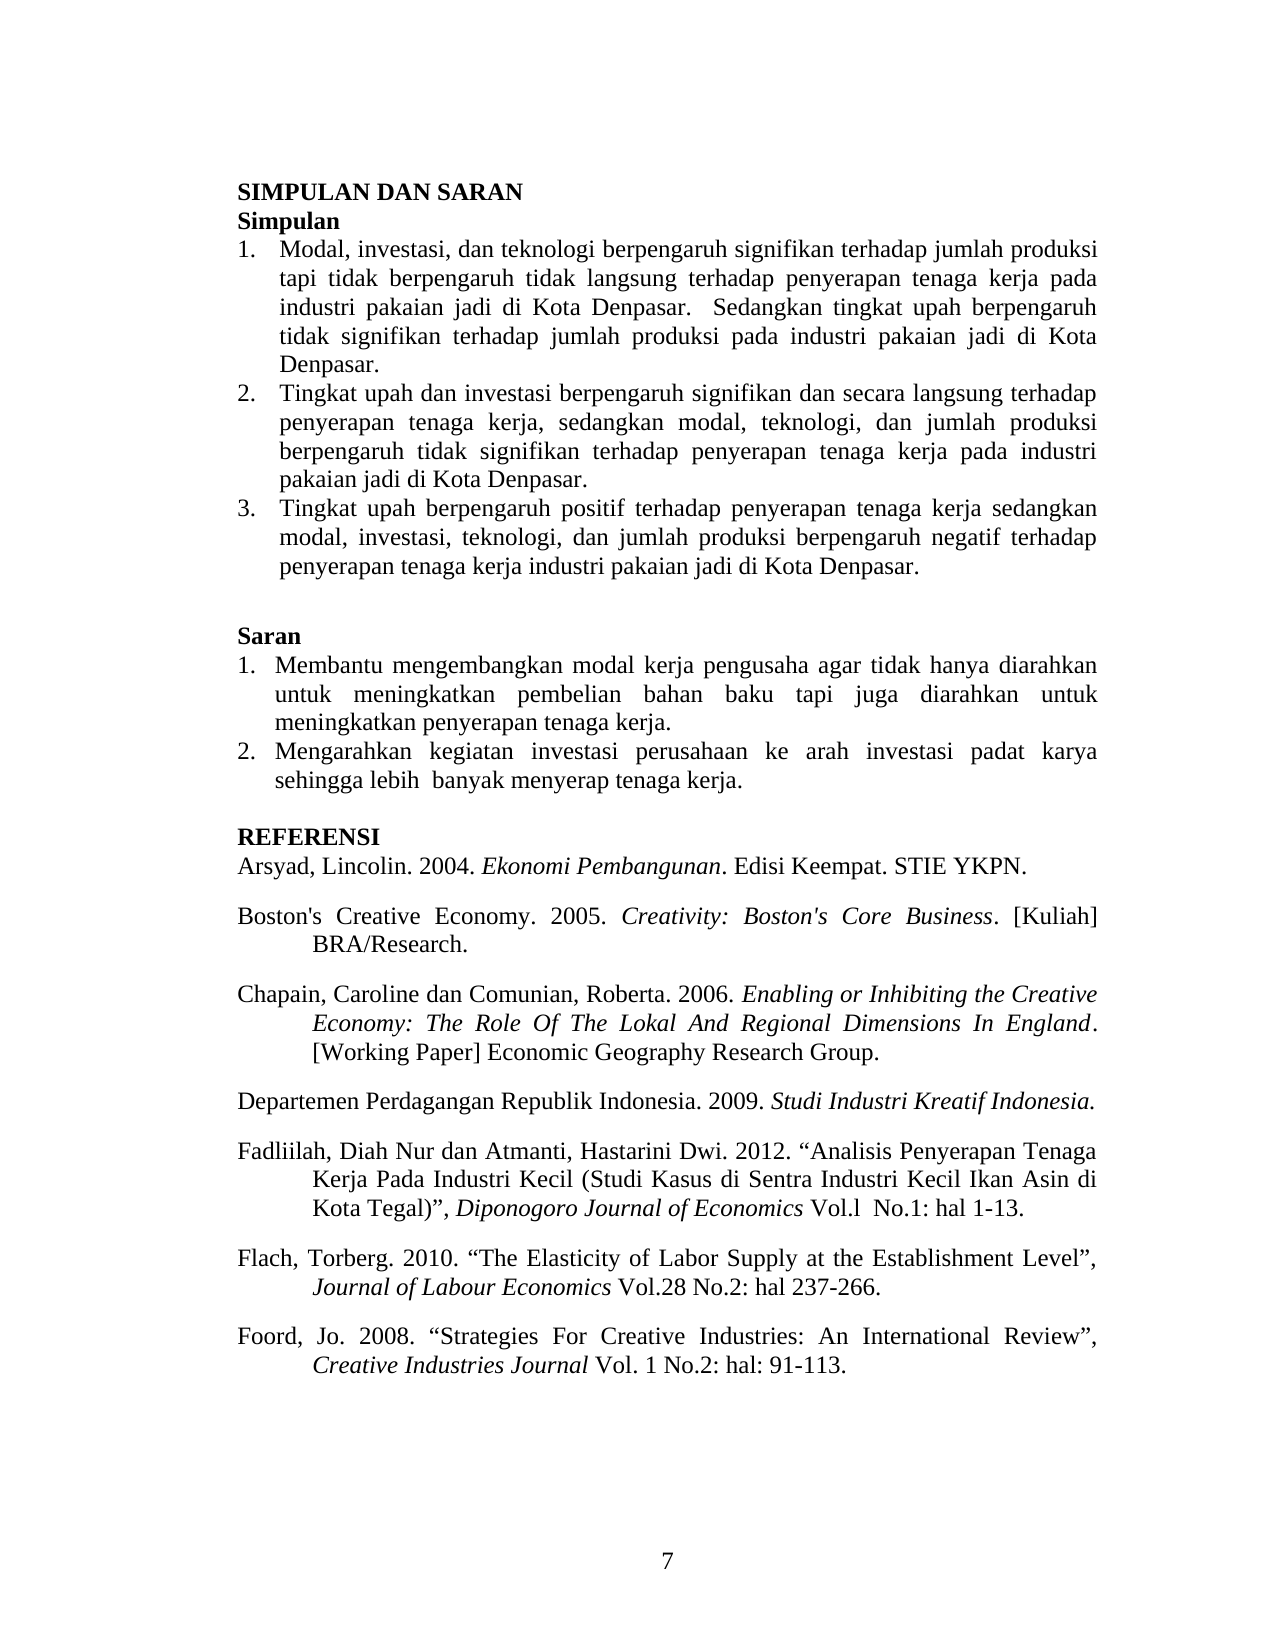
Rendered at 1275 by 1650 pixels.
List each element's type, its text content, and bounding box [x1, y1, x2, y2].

text Saran [237, 621, 1098, 650]
list Modal, investasi, dan teknologi berpengaruh signifikan terhadap jumlah produksi tapi tidak berpengaruh tidak langsung terhadap penyerapan tenaga kerja pada industri pakaian jadi di Kota Denpasar. Sedangkan tingkat upah berpengaruh tidak signifikan terhadap jumlah produksi pada industri pakaian jadi di Kota Denpasar. [237, 234, 1098, 378]
text REFERENSI [237, 822, 1098, 851]
text Boston's Creative Economy. 2005. Creativity: Boston's Core Business. [Kuliah] BRA/Research. [237, 901, 1098, 958]
list Membantu mengembangkan modal kerja pengusaha agar tidak hanya diarahkan untuk meningkatkan pembelian bahan baku tapi juga diarahkan untuk meningkatkan penyerapan tenaga kerja. [237, 650, 1098, 736]
text Flach, Torberg. 2010. “The Elasticity of Labor Supply at the Establishment Level”, Journal of Labour Economics Vol.28 No.2: hal 237-266. [237, 1243, 1098, 1300]
text Fadliilah, Diah Nur dan Atmanti, Hastarini Dwi. 2012. “Analisis Penyerapan Tenaga Kerja Pada Industri Kecil (Studi Kasus di Sentra Industri Kecil Ikan Asin di Kota Tegal)”, Diponogoro Journal of Economics Vol.l No.1: hal 1-13. [237, 1136, 1098, 1222]
text Departemen Perdagangan Republik Indonesia. 2009. Studi Industri Kreatif Indonesia. [237, 1086, 1098, 1115]
text Foord, Jo. 2008. “Strategies For Creative Industries: An International Review”, Creative Industries Journal Vol. 1 No.2: hal: 91-113. [237, 1321, 1098, 1379]
text Arsyad, Lincolin. 2004. Ekonomi Pembangunan. Edisi Keempat. STIE YKPN. [237, 851, 1098, 880]
list Tingkat upah berpengaruh positif terhadap penyerapan tenaga kerja sedangkan modal, investasi, teknologi, dan jumlah produksi berpengaruh negatif terhadap penyerapan tenaga kerja industri pakaian jadi di Kota Denpasar. [237, 493, 1098, 579]
text Chapain, Caroline dan Comunian, Roberta. 2006. Enabling or Inhibiting the Creative Economy: The Role Of The Lokal And Regional Dimensions In England. [Working Paper] Economic Geography Research Group. [237, 979, 1098, 1065]
list Tingkat upah dan investasi berpengaruh signifikan dan secara langsung terhadap penyerapan tenaga kerja, sedangkan modal, teknologi, dan jumlah produksi berpengaruh tidak signifikan terhadap penyerapan tenaga kerja pada industri pakaian jadi di Kota Denpasar. [237, 378, 1098, 493]
list Mengarahkan kegiatan investasi perusahaan ke arah investasi padat karya sehingga lebih banyak menyerap tenaga kerja. [237, 736, 1098, 794]
text SIMPULAN DAN SARAN [237, 177, 1098, 206]
text Simpulan [237, 206, 1098, 234]
